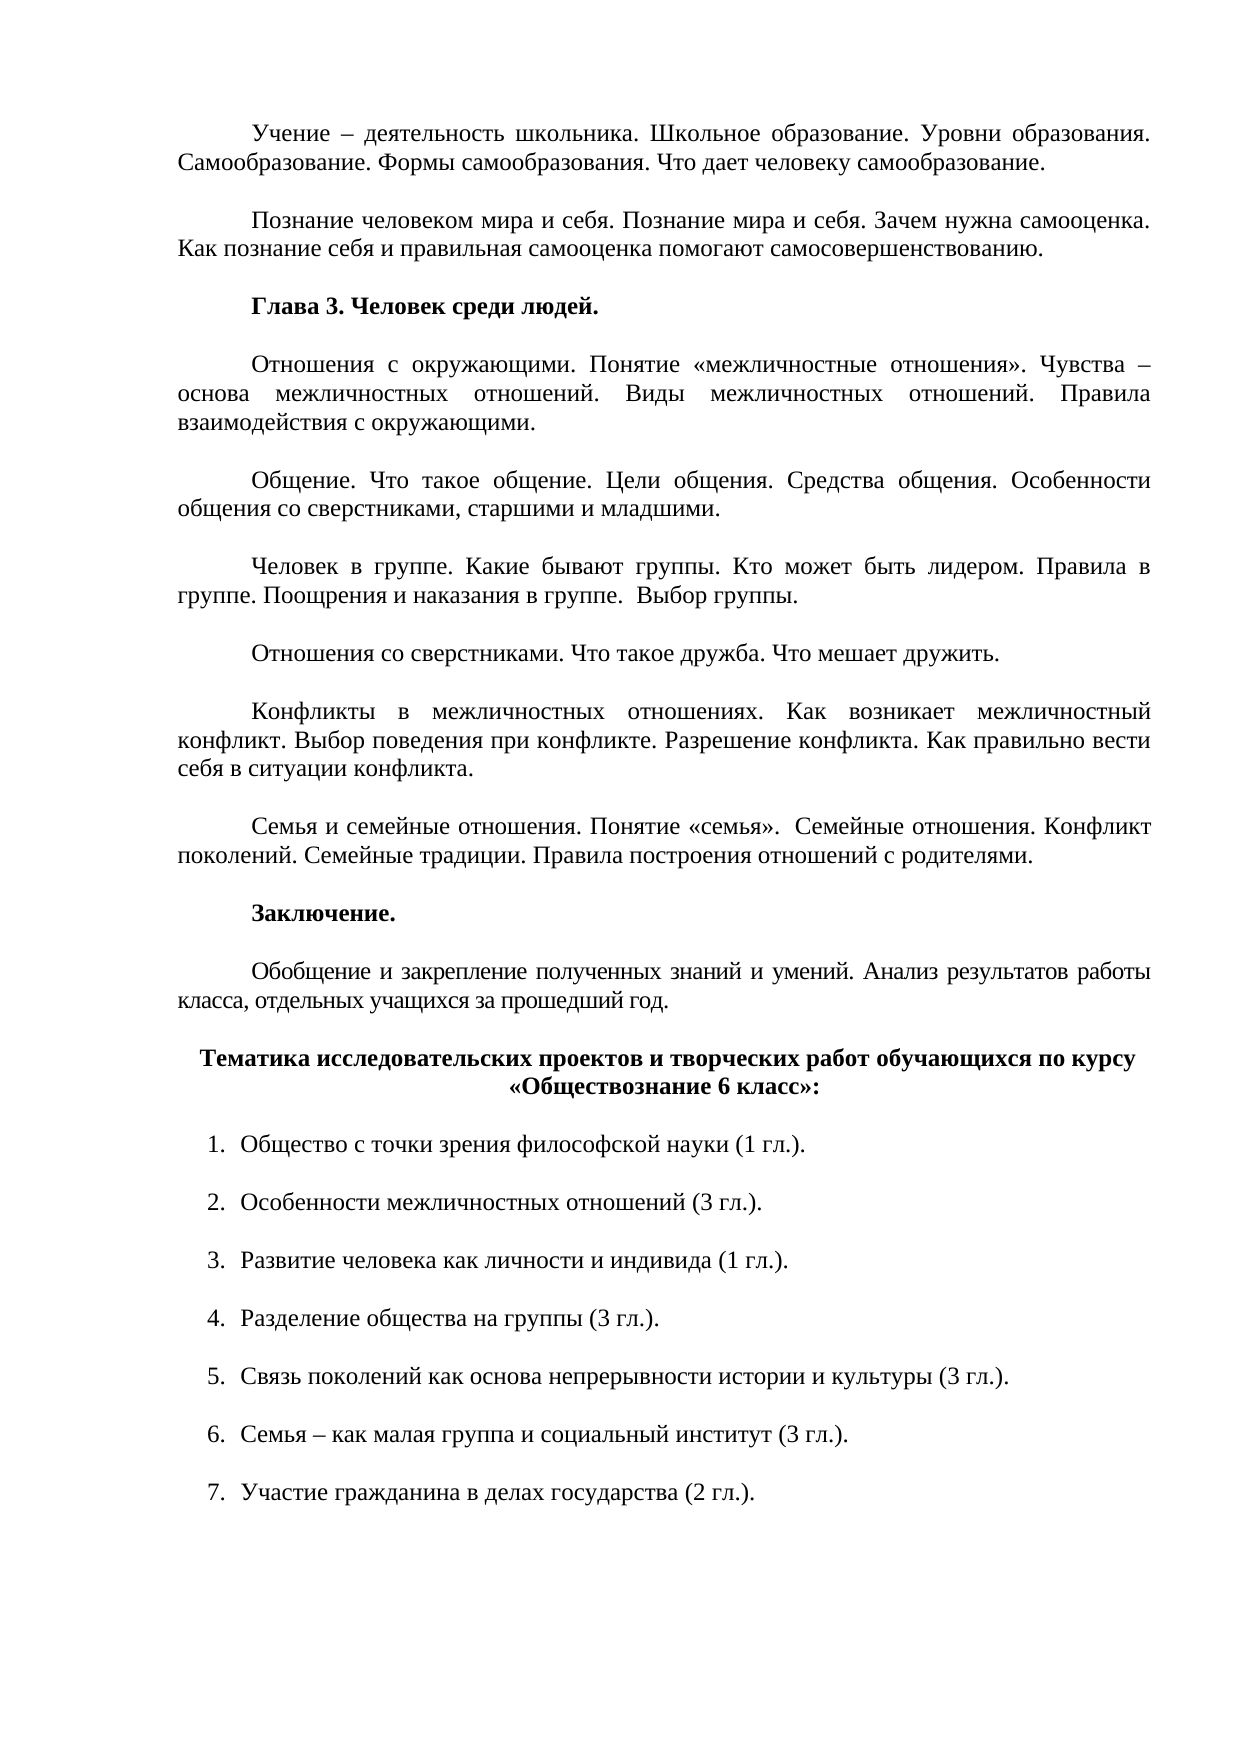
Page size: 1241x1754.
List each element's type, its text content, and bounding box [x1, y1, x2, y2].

text Конфликты в межличностных отношениях. Как возникает межличностный конфликт. Выбор поведения при конфликте. Разрешение конфликта. Как правильно вести себя в ситуации конфликта. [177, 696, 1152, 782]
text 7. Участие гражданина в делаx государства (2 гл.). [207, 1477, 1152, 1506]
text Отношения со сверстниками. Что такое дружба. Что мешает дружить. [177, 638, 1152, 667]
text 3. Развитие человека как личности и индивида (1 гл.). [207, 1245, 1152, 1274]
text Познание человеком мира и себя. Познание мира и себя. Зачем нужна самооценка. Как познание себя и правильная самооценка помогают самосовершенствованию. [177, 205, 1152, 262]
text 2. Особенности межличностных отношений (3 гл.). [207, 1187, 1152, 1216]
text Семья и семейные отношения. Понятие «семья». Семейные отношения. Конфликт поколений. Семейные традиции. Правила построения отношений с родителями. [177, 811, 1152, 869]
text 5. Связь поколений как основа непрерывности истории и культуры (3 гл.). [207, 1361, 1152, 1390]
text 1. Общество с точки зрения философской науки (1 гл.). [207, 1129, 1152, 1158]
text Человек в группе. Какие бывают группы. Кто может быть лидером. Правила в группе. Поощрения и наказания в группе. Выбор группы. [177, 551, 1152, 609]
text Учение – деятельность школьника. Школьное образование. Уровни образования. Самообразование. Формы самообразования. Что дает человеку самообразование. [177, 118, 1152, 176]
text Общение. Что такое общение. Цели общения. Средства общения. Особенности общения со сверстниками, старшими и младшими. [177, 465, 1152, 522]
text Глава 3. Человек среди людей. [177, 291, 1152, 320]
text 4. Разделение общества на группы (3 гл.). [207, 1303, 1152, 1332]
text Обобщение и закрепление полученных знаний и умений. Анализ результатов работы класса, отдельных учащихся за прошедший год. [177, 956, 1152, 1013]
text Заключение. [177, 898, 1152, 927]
text Тематика исследовательских проектов и творческих работ обучающихся по курсу «Обществознание 6 класс»: [177, 1043, 1152, 1100]
text Отношения с окружающими. Понятие «межличностные отношения». Чувства – основа межличностных отношений. Виды межличностных отношений. Правила взаимодействия с окружающими. [177, 349, 1152, 436]
text 6. Семья – как малая группа и социальный институт (3 гл.). [207, 1419, 1152, 1448]
